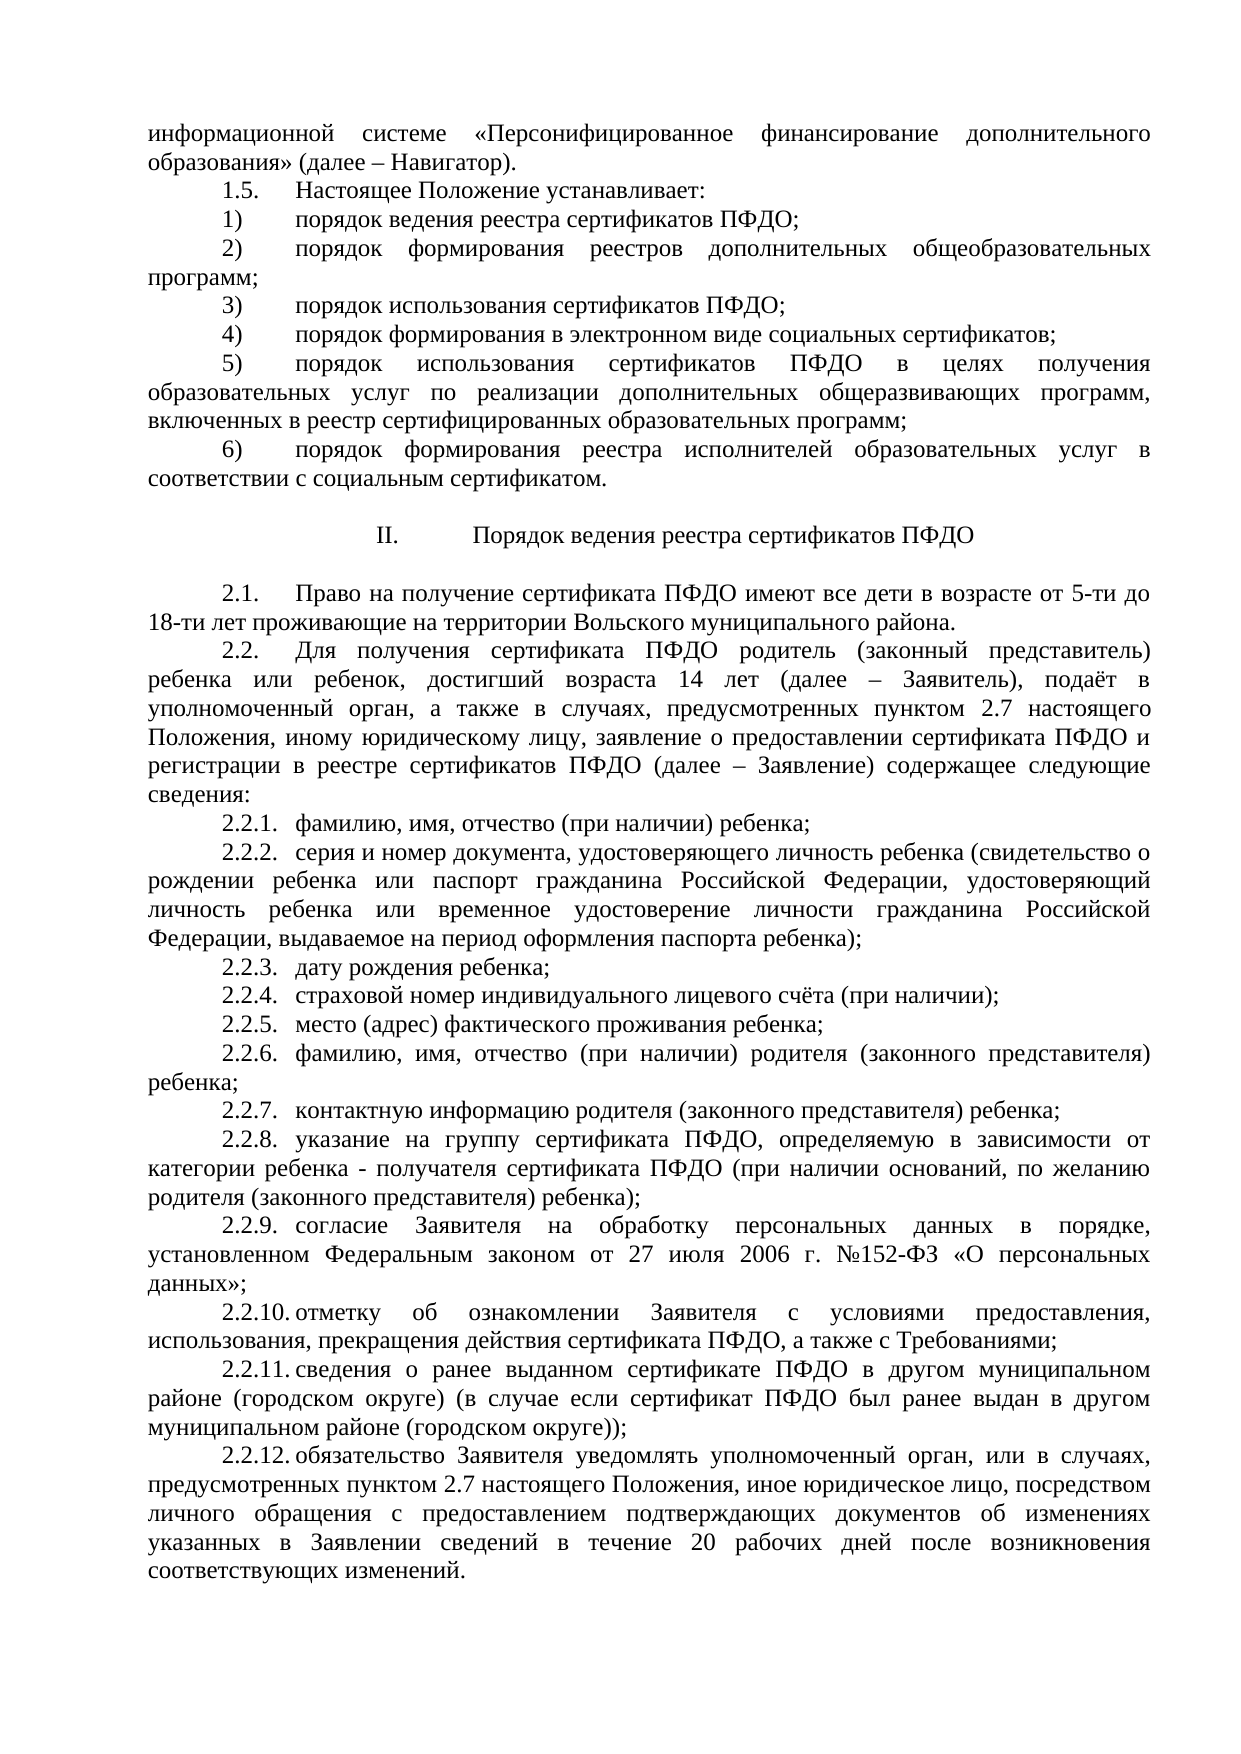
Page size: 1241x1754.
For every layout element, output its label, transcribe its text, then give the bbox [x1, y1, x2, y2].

list указание на группу сертификата ПФДО, определяемую в зависимости от категории ребенка - получателя сертификата ПФДО (при наличии оснований, по желанию родителя (законного представителя) ребенка); [148, 1124, 1152, 1211]
list порядок использования сертификатов ПФДО; [148, 291, 1152, 319]
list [148, 118, 1152, 176]
list Настоящее Положение устанавливает: [148, 176, 1152, 204]
list порядок ведения реестра сертификатов ПФДО; [148, 204, 1152, 233]
list место (адрес) фактического проживания ребенка; [148, 1009, 1152, 1038]
list серия и номер документа, удостоверяющего личность ребенка (свидетельство о рождении ребенка или паспорт гражданина Российской Федерации, удостоверяющий личность ребенка или временное удостоверение личности гражданина Российской Федерации, выдаваемое на период оформления паспорта ребенка); [148, 837, 1152, 952]
list фамилию, имя, отчество (при наличии) родителя (законного представителя) ребенка; [148, 1038, 1152, 1096]
list отметку об ознакомлении Заявителя с условиями предоставления, использования, прекращения действия сертификата ПФДО, а также с Требованиями; [148, 1297, 1152, 1354]
list порядок формирования в электронном виде социальных сертификатов; [148, 319, 1152, 348]
list дату рождения ребенка; [148, 952, 1152, 981]
list контактную информацию родителя (законного представителя) ребенка; [148, 1096, 1152, 1124]
list порядок формирования реестров дополнительных общеобразовательных программ; [148, 233, 1152, 291]
list порядок формирования реестра исполнителей образовательных услуг в соответствии с социальным сертификатом. [148, 434, 1152, 492]
list сведения о ранее выданном сертификате ПФДО в другом муниципальном районе (городском округе) (в случае если сертификат ПФДО был ранее выдан в другом муниципальном районе (городском округе)); [148, 1354, 1152, 1441]
list согласие Заявителя на обработку персональных данных в порядке, установленном Федеральным законом от 27 июля 2006 г. №152-ФЗ «О персональных данных»; [148, 1211, 1152, 1297]
list порядок использования сертификатов ПФДО в целях получения образовательных услуг по реализации дополнительных общеразвивающих программ, включенных в реестр сертифицированных образовательных программ; [148, 348, 1152, 434]
list страховой номер индивидуального лицевого счёта (при наличии); [222, 981, 1152, 1009]
list Право на получение сертификата ПФДО имеют все дети в возрасте от 5-ти до 18-ти лет проживающие на территории Вольского муниципального района. [148, 578, 1152, 636]
list фамилию, имя, отчество (при наличии) ребенка; [148, 808, 1152, 837]
list Порядок ведения реестра сертификатов ПФДО [148, 521, 1152, 549]
